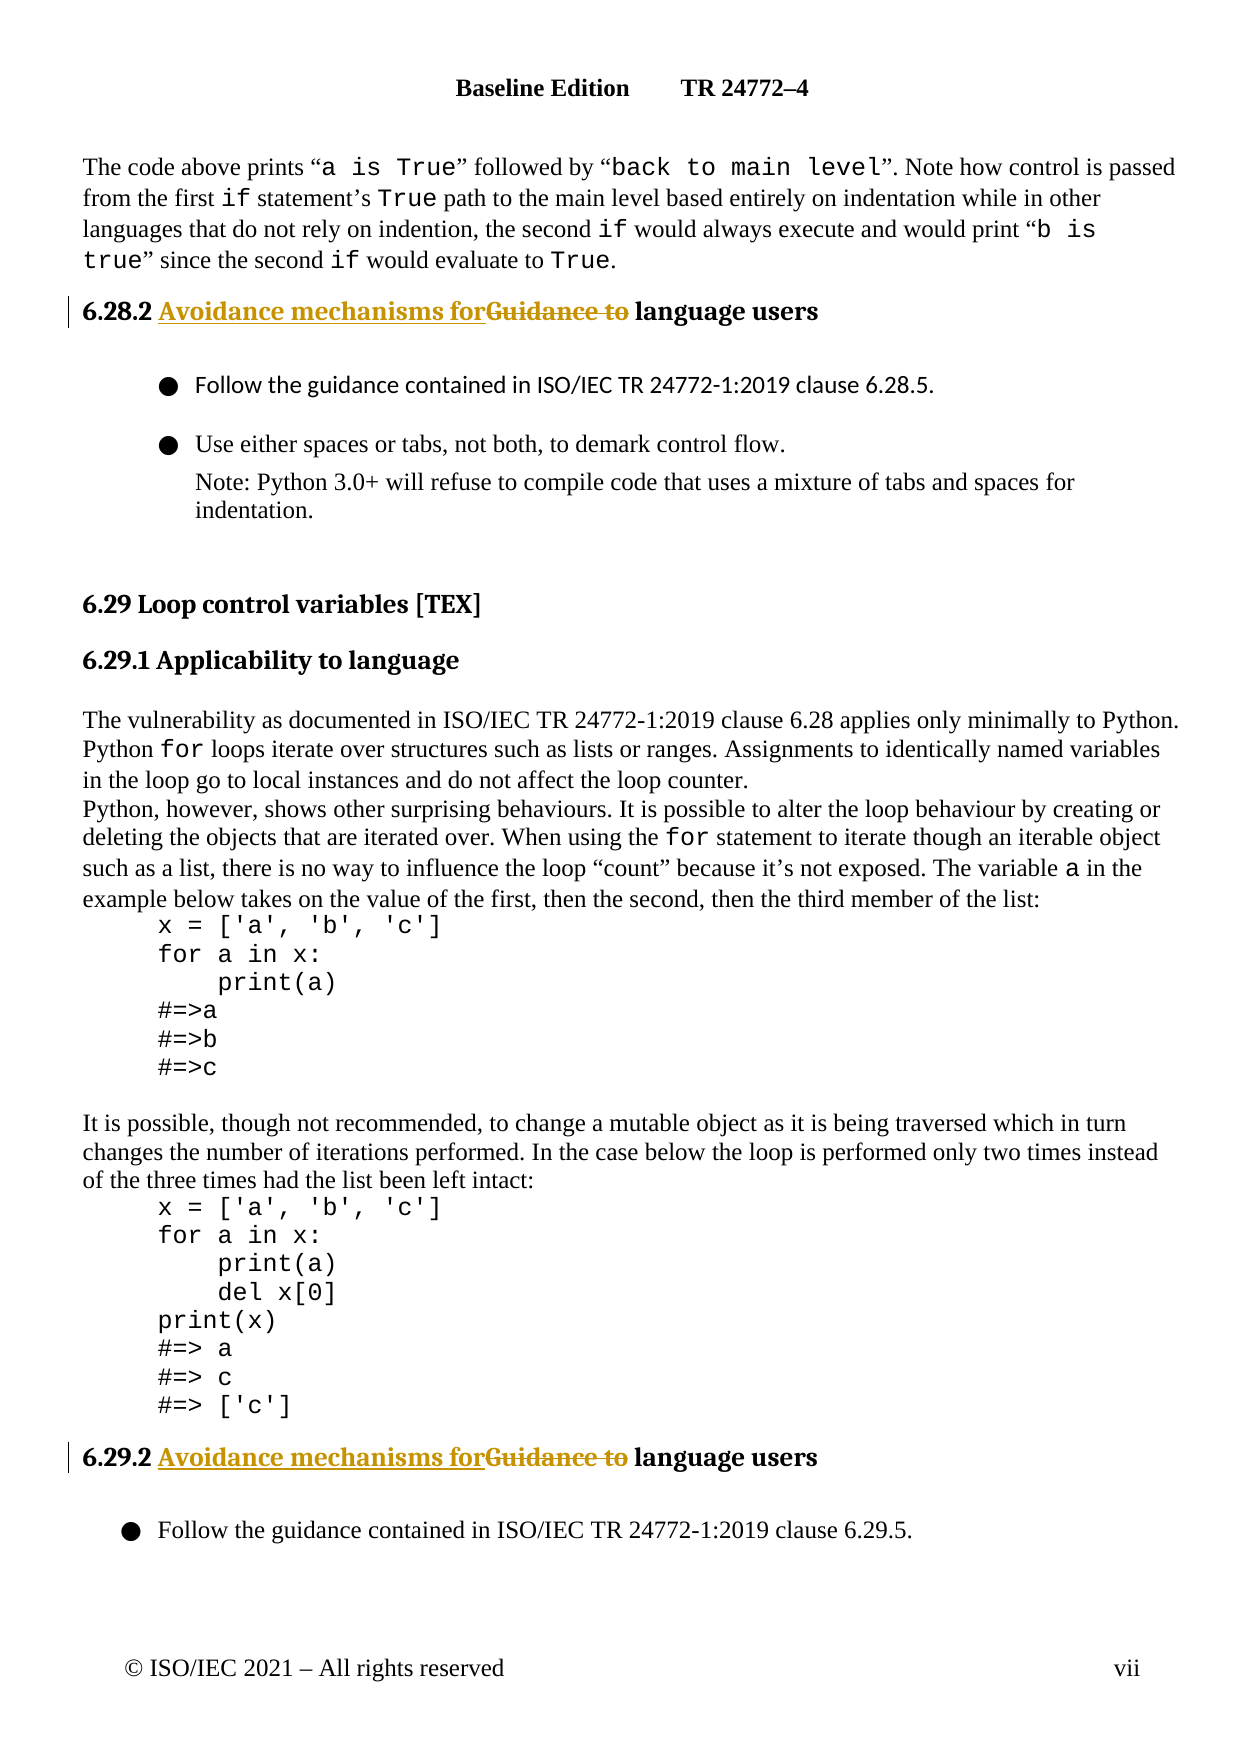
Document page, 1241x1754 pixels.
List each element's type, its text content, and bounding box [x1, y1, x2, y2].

text for a in x: [157, 941, 1182, 969]
subtitle 6.28.2 language users [82, 296, 1182, 328]
text It is possible, though not recommended, to change a mutable object as it is being traversed which in turn changes the number of iterations performed. In the case below the loop is performed only two times instead of the three times had the list been left intact: [82, 1108, 1182, 1194]
text x = ['a', 'b', 'c'] [157, 1194, 1182, 1222]
text #=>c [157, 1054, 1182, 1083]
text #=>a [157, 998, 1182, 1026]
text #=> c [157, 1364, 1182, 1392]
subtitle 6.29.1 Applicability to language [82, 645, 1182, 676]
text print(x) [157, 1307, 1182, 1336]
subtitle 6.29 Loop control variables [TEX] [82, 589, 1182, 620]
text Note: Python 3.0+ will refuse to compile code that uses a mixture of tabs and spaces for indentation. [195, 467, 1182, 524]
subtitle 6.29.2 language users [82, 1442, 1182, 1473]
list Use either spaces or tabs, not both, to demark control flow. [157, 415, 1182, 467]
text The vulnerability as documented in ISO/IEC TR 24772-1:2019 clause 6.28 applies only minimally to Python. Python for loops iterate over structures such as lists or ranges. Assignments to identically named variables in the loop go to local instances and do not affect the loop counter. [82, 705, 1182, 794]
text for a in x: [157, 1222, 1182, 1251]
text #=> ['c'] [157, 1392, 1182, 1421]
list Follow the guidance contained in ISO/IEC TR 24772-1:2019 clause 6.29.5. [120, 1502, 1182, 1553]
text The code above prints “a is True” followed by “back to main level”. Note how control is passed from the first if statement’s True path to the main level based entirely on indentation while in other languages that do not rely on indention, the second if would always execute and would print “b is true” since the second if would evaluate to True. [82, 152, 1182, 276]
list Follow the guidance contained in ISO/IEC TR 24772-1:2019 clause 6.28.5. [157, 357, 1182, 408]
text x = ['a', 'b', 'c'] [157, 913, 1182, 941]
text Python, however, shows other surprising behaviours. It is possible to alter the loop behaviour by creating or deleting the objects that are iterated over. When using the for statement to iterate though an iterable object such as a list, there is no way to influence the loop “count” because it’s not exposed. The variable a in the example below takes on the value of the first, then the second, then the third member of the list: [82, 794, 1182, 913]
text print(a) [157, 1251, 1182, 1279]
text #=>b [157, 1026, 1182, 1054]
text print(a) [157, 969, 1182, 998]
text del x[0] [157, 1279, 1182, 1307]
text #=> a [157, 1336, 1182, 1364]
